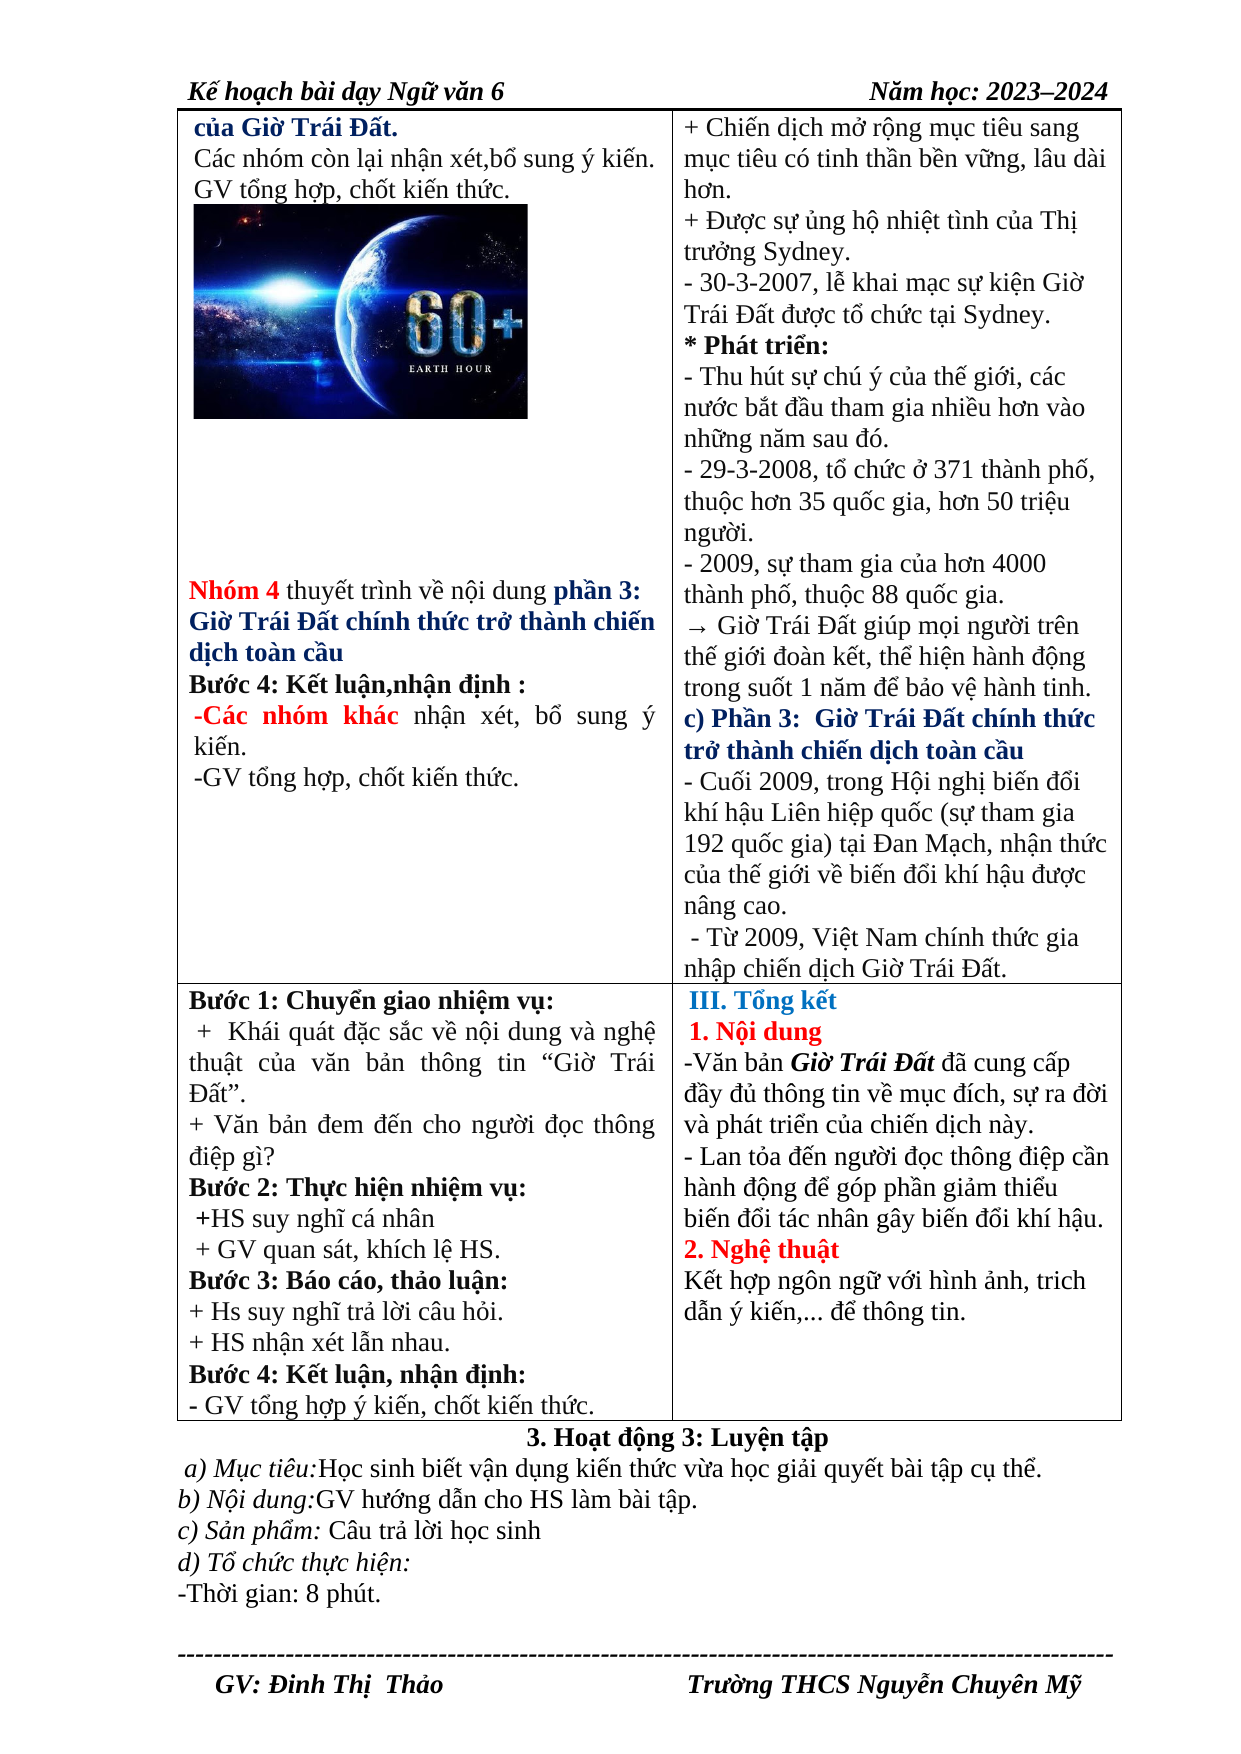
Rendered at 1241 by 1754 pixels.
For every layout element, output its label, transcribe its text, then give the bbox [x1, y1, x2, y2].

text b) Nội dung:GV hướng dẫn cho HS làm bài tập. [177, 1483, 1122, 1514]
table_cell III. Tổng kết 1. Nội dung -Văn bản Giờ Trái Đất đã cung cấp đầy đủ thông tin về mục đích, sự ra đời và phát triển của chiến dịch này. - Lan tỏa đến người đọc thông điệp cần hành động để góp phần giảm thiểu biến đổi tác nhân gây biến đổi khí hậu. 2. Nghệ thuật Kết hợp ngôn ngữ với hình ảnh, trich dẫn ý kiến,... để thông tin. [673, 984, 1121, 1420]
text a) Mục tiêu:Học sinh biết vận dụng kiến thức vừa học giải quyết bài tập cụ thể. [177, 1452, 1122, 1483]
picture [193, 204, 528, 419]
text -Thời gian: 8 phút. [177, 1577, 1122, 1608]
text 3. Hoạt động 3: Luyện tập [177, 1421, 1122, 1452]
text d) Tổ chức thực hiện: [177, 1546, 1122, 1577]
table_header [178, 111, 672, 983]
text c) Sản phẩm: Câu trả lời học sinh [177, 1514, 1122, 1546]
table_cell Bước 1: Chuyển giao nhiệm vụ: + Khái quát đặc sắc về nội dung và nghệ thuật của văn bản thông tin “Giờ Trái Đất”. + Văn bản đem đến cho người đọc thông điệp gì? Bước 2: Thực hiện nhiệm vụ: +HS suy nghĩ cá nhân + GV quan sát, khích lệ HS. Bước 3: Báo cáo, thảo luận: + Hs suy nghĩ trả lời câu hỏi. + HS nhận xét lẫn nhau. Bước 4: Kết luận, nhận định: - GV tổng hợp ý kiến, chốt kiến thức. [178, 984, 672, 1420]
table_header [673, 111, 1121, 983]
